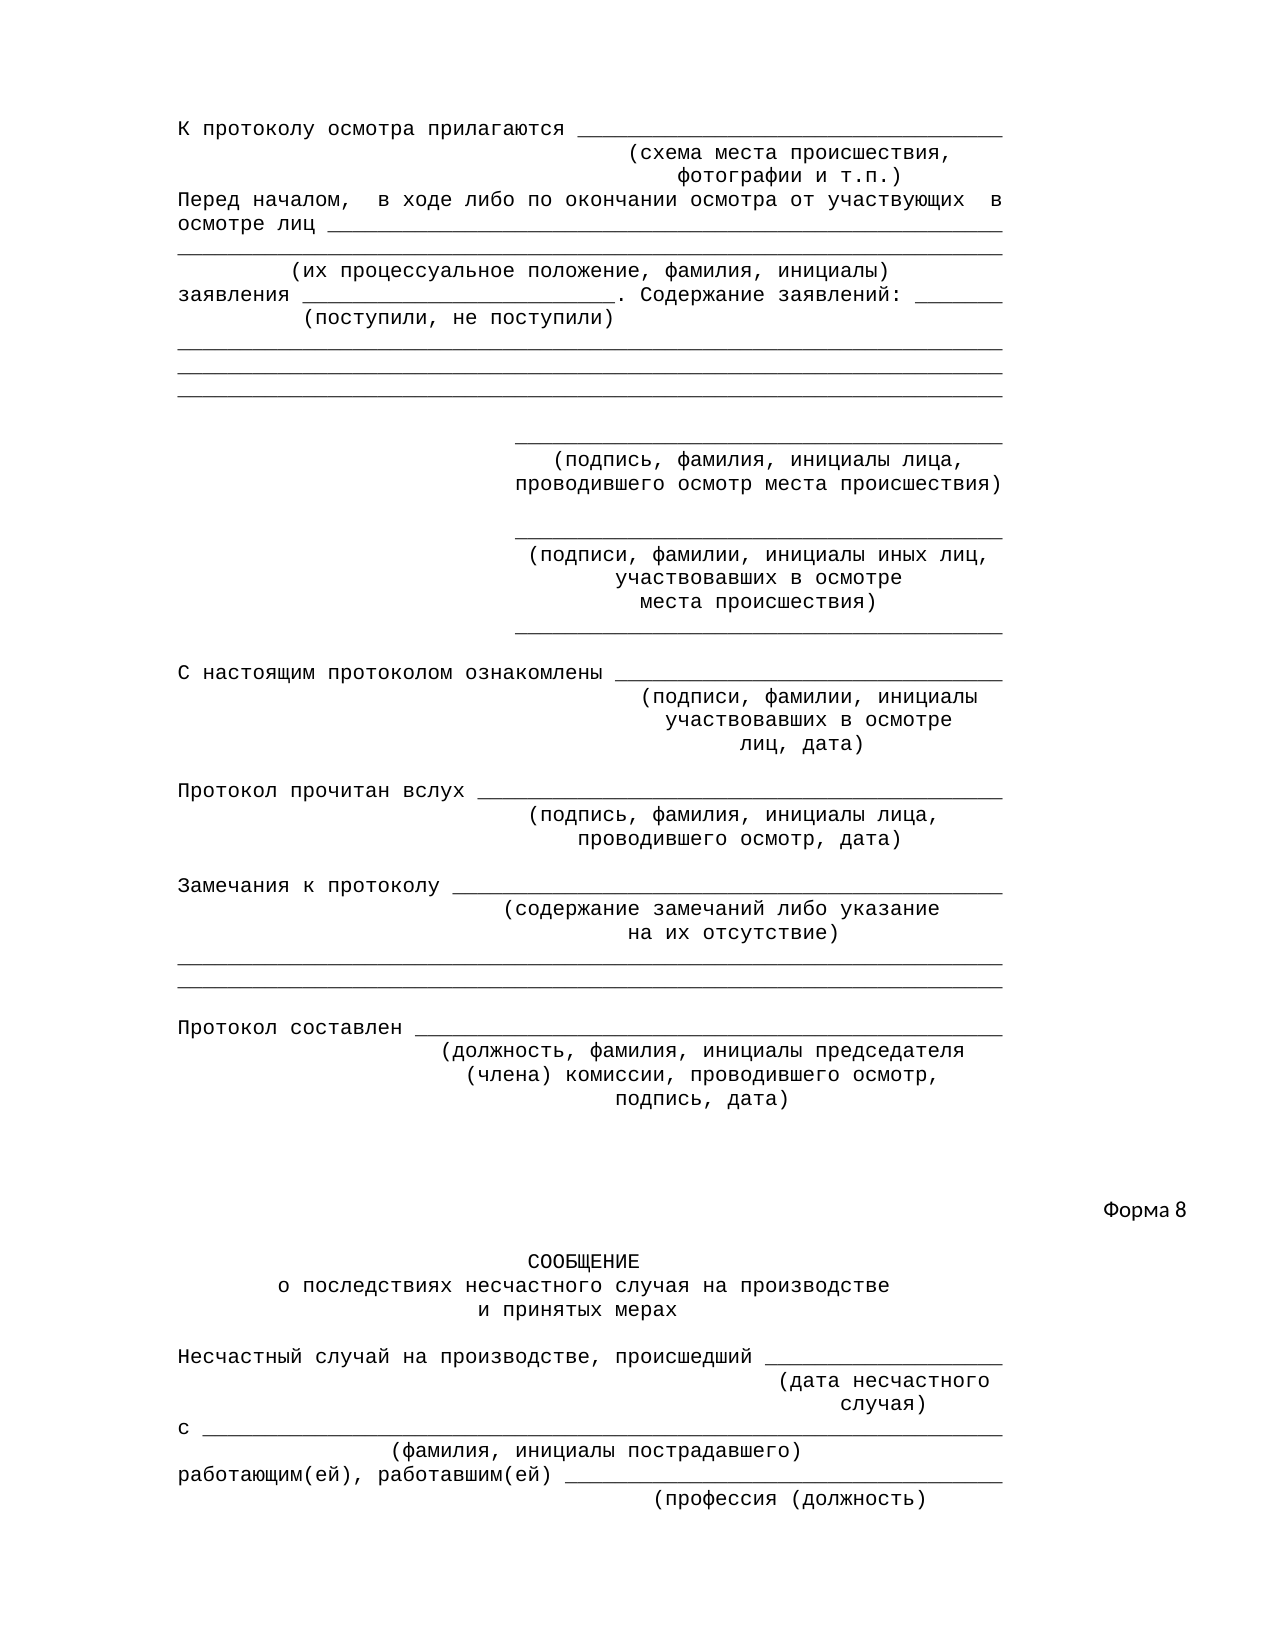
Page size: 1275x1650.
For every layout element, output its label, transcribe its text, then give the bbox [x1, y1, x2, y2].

text _______________________________________ [177, 520, 1186, 544]
text СООБЩЕНИЕ [177, 1251, 1186, 1275]
text (их процессуальное положение, фамилия, инициалы) [177, 260, 1186, 284]
text участвовавших в осмотре [177, 567, 1186, 591]
text случая) [177, 1393, 1186, 1417]
text и принятых мерах [177, 1299, 1186, 1322]
text работающим(ей), работавшим(ей) ___________________________________ [177, 1464, 1186, 1488]
text Несчастный случай на производстве, происшедший ___________________ [177, 1346, 1186, 1369]
text __________________________________________________________________ [177, 331, 1186, 354]
text _______________________________________ [177, 615, 1186, 638]
text (содержание замечаний либо указание [177, 898, 1186, 922]
text фотографии и т.п.) [177, 165, 1186, 189]
text (поступили, не поступили) [177, 307, 1186, 331]
text лиц, дата) [177, 733, 1186, 757]
text __________________________________________________________________ [177, 354, 1186, 378]
text (профессия (должность) [177, 1488, 1186, 1511]
text с ________________________________________________________________ [177, 1417, 1186, 1441]
text Протокол составлен _______________________________________________ [177, 1017, 1186, 1040]
text (подписи, фамилии, инициалы иных лиц, [177, 544, 1186, 567]
text проводившего осмотр места происшествия) [177, 473, 1186, 496]
text (подписи, фамилии, инициалы [177, 686, 1186, 709]
text места происшествия) [177, 591, 1186, 615]
text проводившего осмотр, дата) [177, 827, 1186, 851]
text __________________________________________________________________ [177, 236, 1186, 260]
text К протоколу осмотра прилагаются __________________________________ [177, 118, 1186, 142]
text заявления _________________________. Содержание заявлений: _______ [177, 284, 1186, 307]
text (дата несчастного [177, 1369, 1186, 1393]
text (подпись, фамилия, инициалы лица, [177, 804, 1186, 827]
text на их отсутствие) [177, 922, 1186, 946]
text осмотре лиц ______________________________________________________ [177, 213, 1186, 236]
text Форма 8 [177, 1195, 1186, 1223]
text Протокол прочитан вслух __________________________________________ [177, 780, 1186, 804]
text __________________________________________________________________ [177, 378, 1186, 402]
text __________________________________________________________________ [177, 969, 1186, 993]
text __________________________________________________________________ [177, 946, 1186, 969]
text подпись, дата) [177, 1088, 1186, 1111]
text С настоящим протоколом ознакомлены _______________________________ [177, 662, 1186, 686]
text Замечания к протоколу ____________________________________________ [177, 875, 1186, 898]
text участвовавших в осмотре [177, 709, 1186, 733]
text (должность, фамилия, инициалы председателя [177, 1040, 1186, 1064]
text Перед началом, в ходе либо по окончании осмотра от участвующих в [177, 189, 1186, 213]
text (фамилия, инициалы пострадавшего) [177, 1441, 1186, 1464]
text (подпись, фамилия, инициалы лица, [177, 449, 1186, 473]
text _______________________________________ [177, 426, 1186, 449]
text (схема места происшествия, [177, 142, 1186, 165]
text (члена) комиссии, проводившего осмотр, [177, 1064, 1186, 1088]
text о последствиях несчастного случая на производстве [177, 1275, 1186, 1299]
